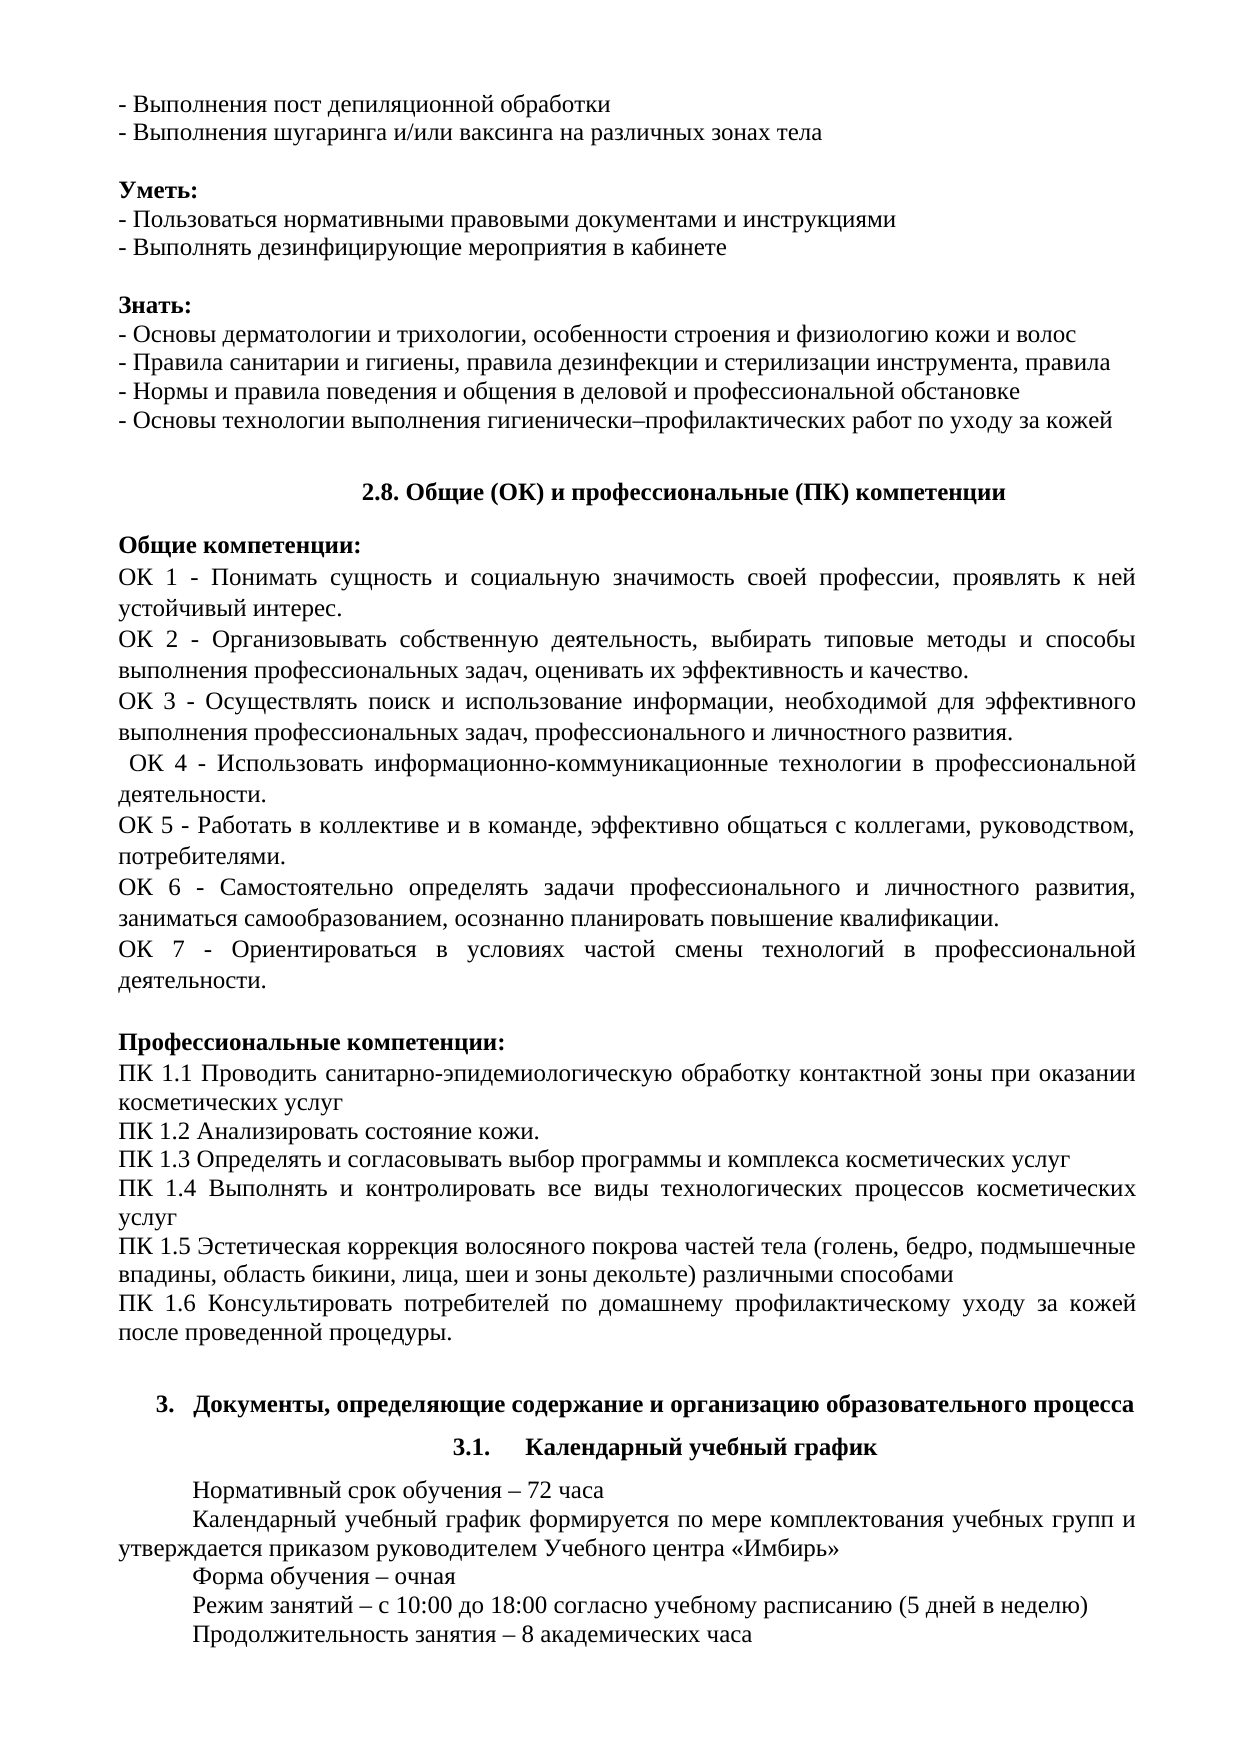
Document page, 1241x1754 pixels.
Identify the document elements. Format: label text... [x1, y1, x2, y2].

text ОК 1 - Понимать сущность и социальную значимость своей профессии, проявлять к ней устойчивый интерес. [118, 562, 1137, 621]
text ОК 4 - Использовать информационно-коммуникационные технологии в профессиональной деятельности. [118, 748, 1137, 808]
text - Выполнения шугаринга и/или ваксинга на различных зонах тела [118, 117, 1137, 146]
text - Основы технологии выполнения гигиенически–профилактических работ по уходу за кожей [118, 405, 1137, 434]
list Документы, определяющие содержание и организацию образовательного процесса [156, 1389, 1137, 1418]
text ОК 2 - Организовывать собственную деятельность, выбирать типовые методы и способы выполнения профессиональных задач, оценивать их эффективность и качество. [118, 624, 1137, 683]
text ПК 1.1 Проводить санитарно-эпидемиологическую обработку контактной зоны при оказании косметических услуг [118, 1058, 1137, 1116]
list Режим занятий – с 10:00 до 18:00 согласно учебному расписанию (5 дней в неделю) [118, 1590, 1137, 1619]
text - Правила санитарии и гигиены, правила дезинфекции и стерилизации инструмента, правила [118, 347, 1137, 376]
text ПК 1.2 Анализировать состояние кожи. [118, 1116, 1137, 1144]
text Профессиональные компетенции: [118, 1027, 1137, 1056]
text - Основы дерматологии и трихологии, особенности строения и физиологию кожи и волос [118, 319, 1137, 347]
list Продолжительность занятия – 8 академических часа [118, 1619, 1137, 1648]
list Нормативный срок обучения – 72 часа [118, 1475, 1137, 1504]
text - Выполнения пост депиляционной обработки [118, 89, 1137, 117]
text ОК 6 - Самостоятельно определять задачи профессионального и личностного развития, заниматься самообразованием, осознанно планировать повышение квалификации. [118, 872, 1137, 932]
text Знать: [118, 290, 1137, 319]
text Уметь: [118, 175, 1137, 204]
list Календарный учебный график [193, 1432, 1137, 1461]
list Форма обучения – очная [118, 1561, 1137, 1590]
text - Нормы и правила поведения и общения в деловой и профессиональной обстановке [118, 376, 1137, 405]
text ПК 1.6 Консультировать потребителей по домашнему профилактическому уходу за кожей после проведенной процедуры. [118, 1288, 1137, 1346]
list ПК 1.5 Эстетическая коррекция волосяного покрова частей тела (голень, бедро, подмышечные впадины, область бикини, лица, шеи и зоны декольте) различными способами [118, 1231, 1137, 1288]
text ПК 1.3 Определять и согласовывать выбор программы и комплекса косметических услуг [118, 1144, 1137, 1173]
text ОК 3 - Осуществлять поиск и использование информации, необходимой для эффективного выполнения профессиональных задач, профессионального и личностного развития. [118, 686, 1137, 746]
text ПК 1.4 Выполнять и контролировать все виды технологических процессов косметических услуг [118, 1173, 1137, 1231]
list 2.8. Общие (ОК) и профессиональные (ПК) компетенции [231, 477, 1137, 506]
text ОК 5 - Работать в коллективе и в команде, эффективно общаться с коллегами, руководством, потребителями. [118, 810, 1137, 870]
text Общие компетенции: [118, 531, 1137, 559]
text ОК 7 - Ориентироваться в условиях частой смены технологий в профессиональной деятельности. [118, 934, 1137, 994]
text - Пользоваться нормативными правовыми документами и инструкциями [118, 204, 1137, 232]
text - Выполнять дезинфицирующие мероприятия в кабинете [118, 232, 1137, 261]
list Календарный учебный график формируется по мере комплектования учебных групп и утверждается приказом руководителем Учебного центра «Имбирь» [118, 1504, 1137, 1561]
